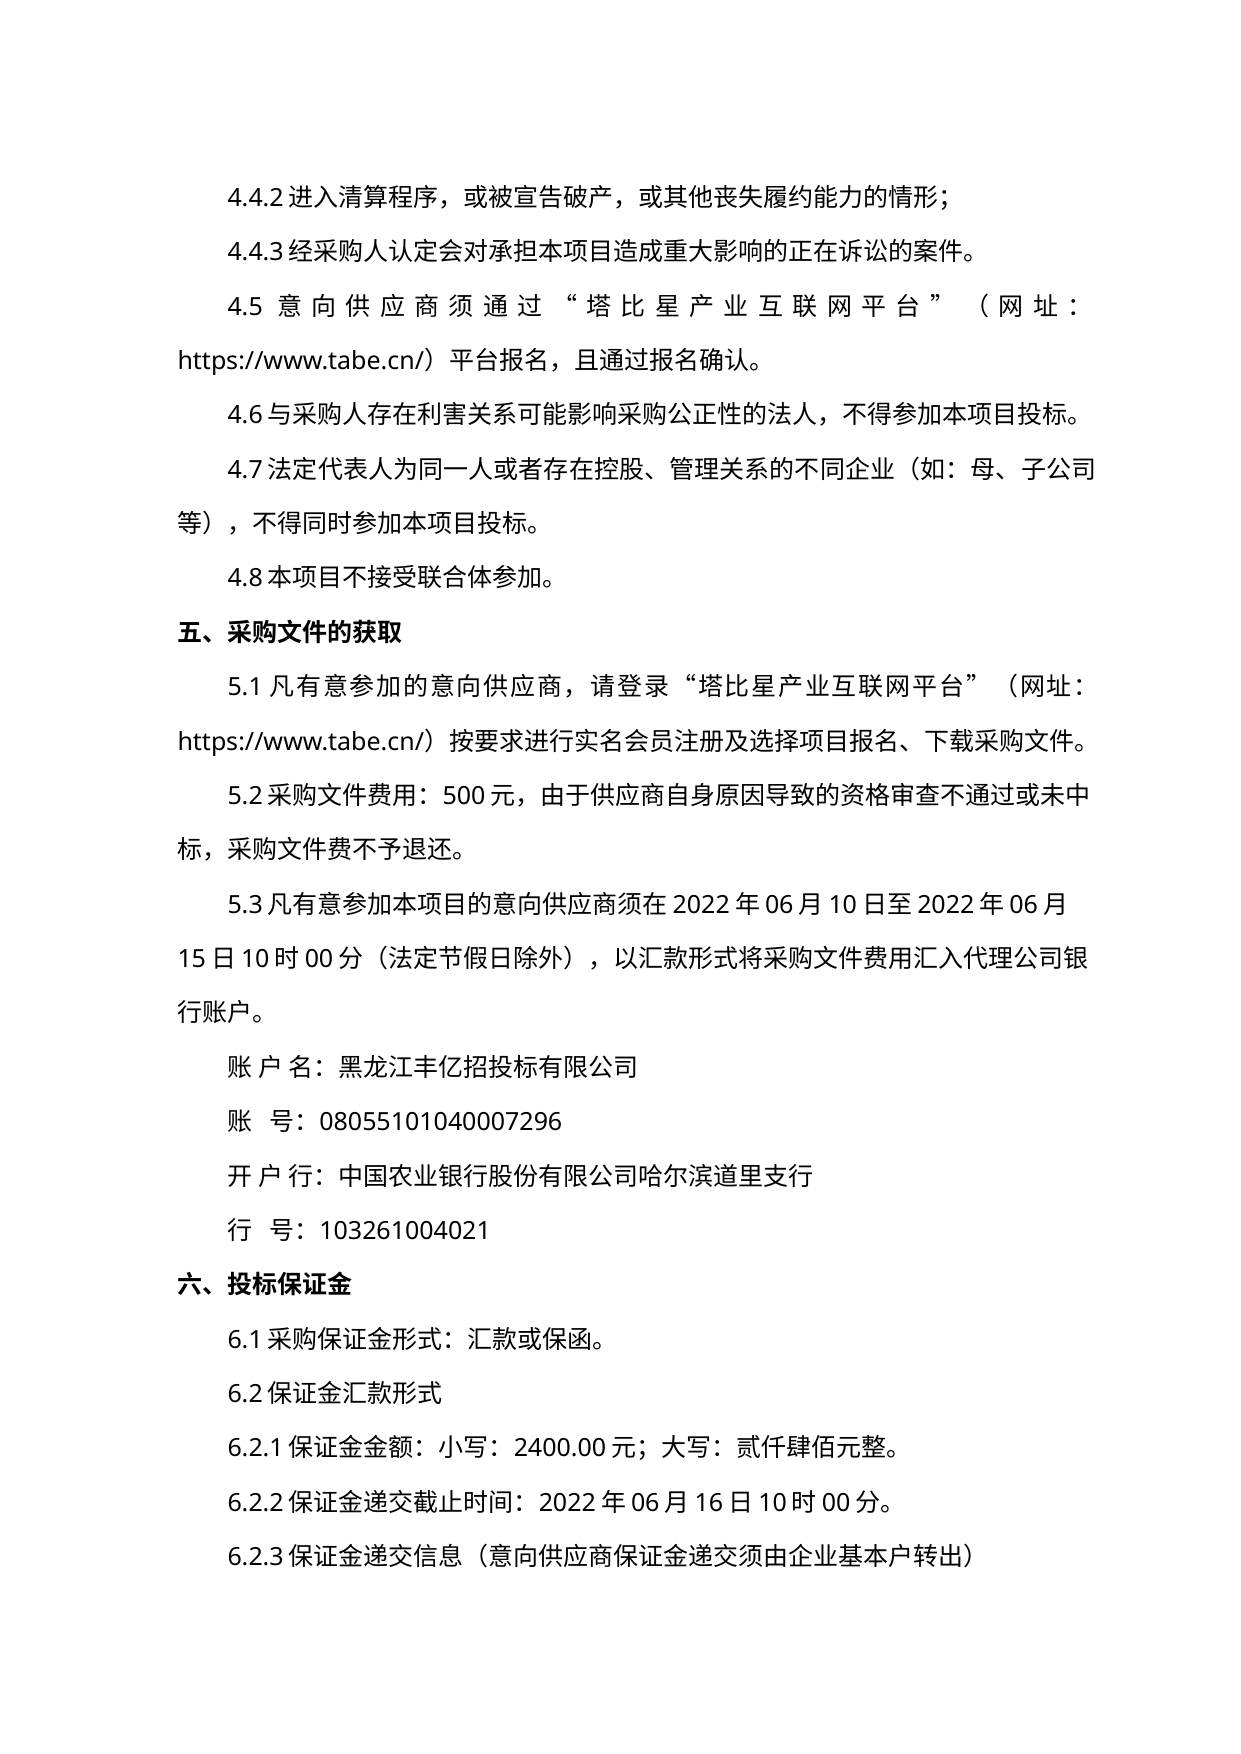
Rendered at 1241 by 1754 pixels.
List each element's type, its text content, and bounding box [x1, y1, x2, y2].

text 6.2.2保证金递交截止时间：2022年06月16日10时00分。 [177, 1482, 1092, 1518]
text 5.1凡有意参加的意向供应商，请登录“塔比星产业互联网平台”（网址： https://www.tabe.cn/）按要求进行实名会员注册及选择项目报名、下载采购文件。 [177, 667, 1098, 757]
text 开 户 行：中国农业银行股份有限公司哈尔滨道里支行 [177, 1156, 1092, 1192]
text 5.3凡有意参加本项目的意向供应商须在2022年06月10日至2022年06月15日10时00分（法定节假日除外），以汇款形式将采购文件费用汇入代理公司银行账户。 [177, 884, 1092, 1029]
text 4.6与采购人存在利害关系可能影响采购公正性的法人，不得参加本项目投标。 [177, 395, 1098, 431]
text 6.2保证金汇款形式 [177, 1373, 1092, 1410]
text 行 号：103261004021 [177, 1210, 1092, 1247]
subtitle 五、采购文件的获取 [177, 612, 1092, 648]
subtitle 六、投标保证金 [177, 1265, 1092, 1301]
text 6.2.1保证金金额：小写：2400.00元；大写：贰仟肆佰元整。 [177, 1428, 1092, 1464]
text 6.2.3保证金递交信息（意向供应商保证金递交须由企业基本户转出） [177, 1537, 1092, 1573]
text 4.4.2进入清算程序，或被宣告破产，或其他丧失履约能力的情形； [177, 177, 1092, 213]
text 5.2采购文件费用：500元，由于供应商自身原因导致的资格审查不通过或未中标，采购文件费不予退还。 [177, 775, 1092, 866]
text 4.8本项目不接受联合体参加。 [177, 558, 1098, 594]
text 6.1采购保证金形式：汇款或保函。 [177, 1319, 1092, 1355]
text 4.4.3经采购人认定会对承担本项目造成重大影响的正在诉讼的案件。 [177, 232, 1092, 268]
text 账 户 名：黑龙江丰亿招投标有限公司 [177, 1047, 1092, 1083]
text 账 号：08055101040007296 [177, 1102, 1092, 1138]
text 4.7法定代表人为同一人或者存在控股、管理关系的不同企业（如：母、子公司等），不得同时参加本项目投标。 [177, 449, 1098, 540]
text 4.5意向供应商须通过“塔比星产业互联网平台”（网址： https://www.tabe.cn/）平台报名，且通过报名确认。 [177, 286, 1092, 377]
